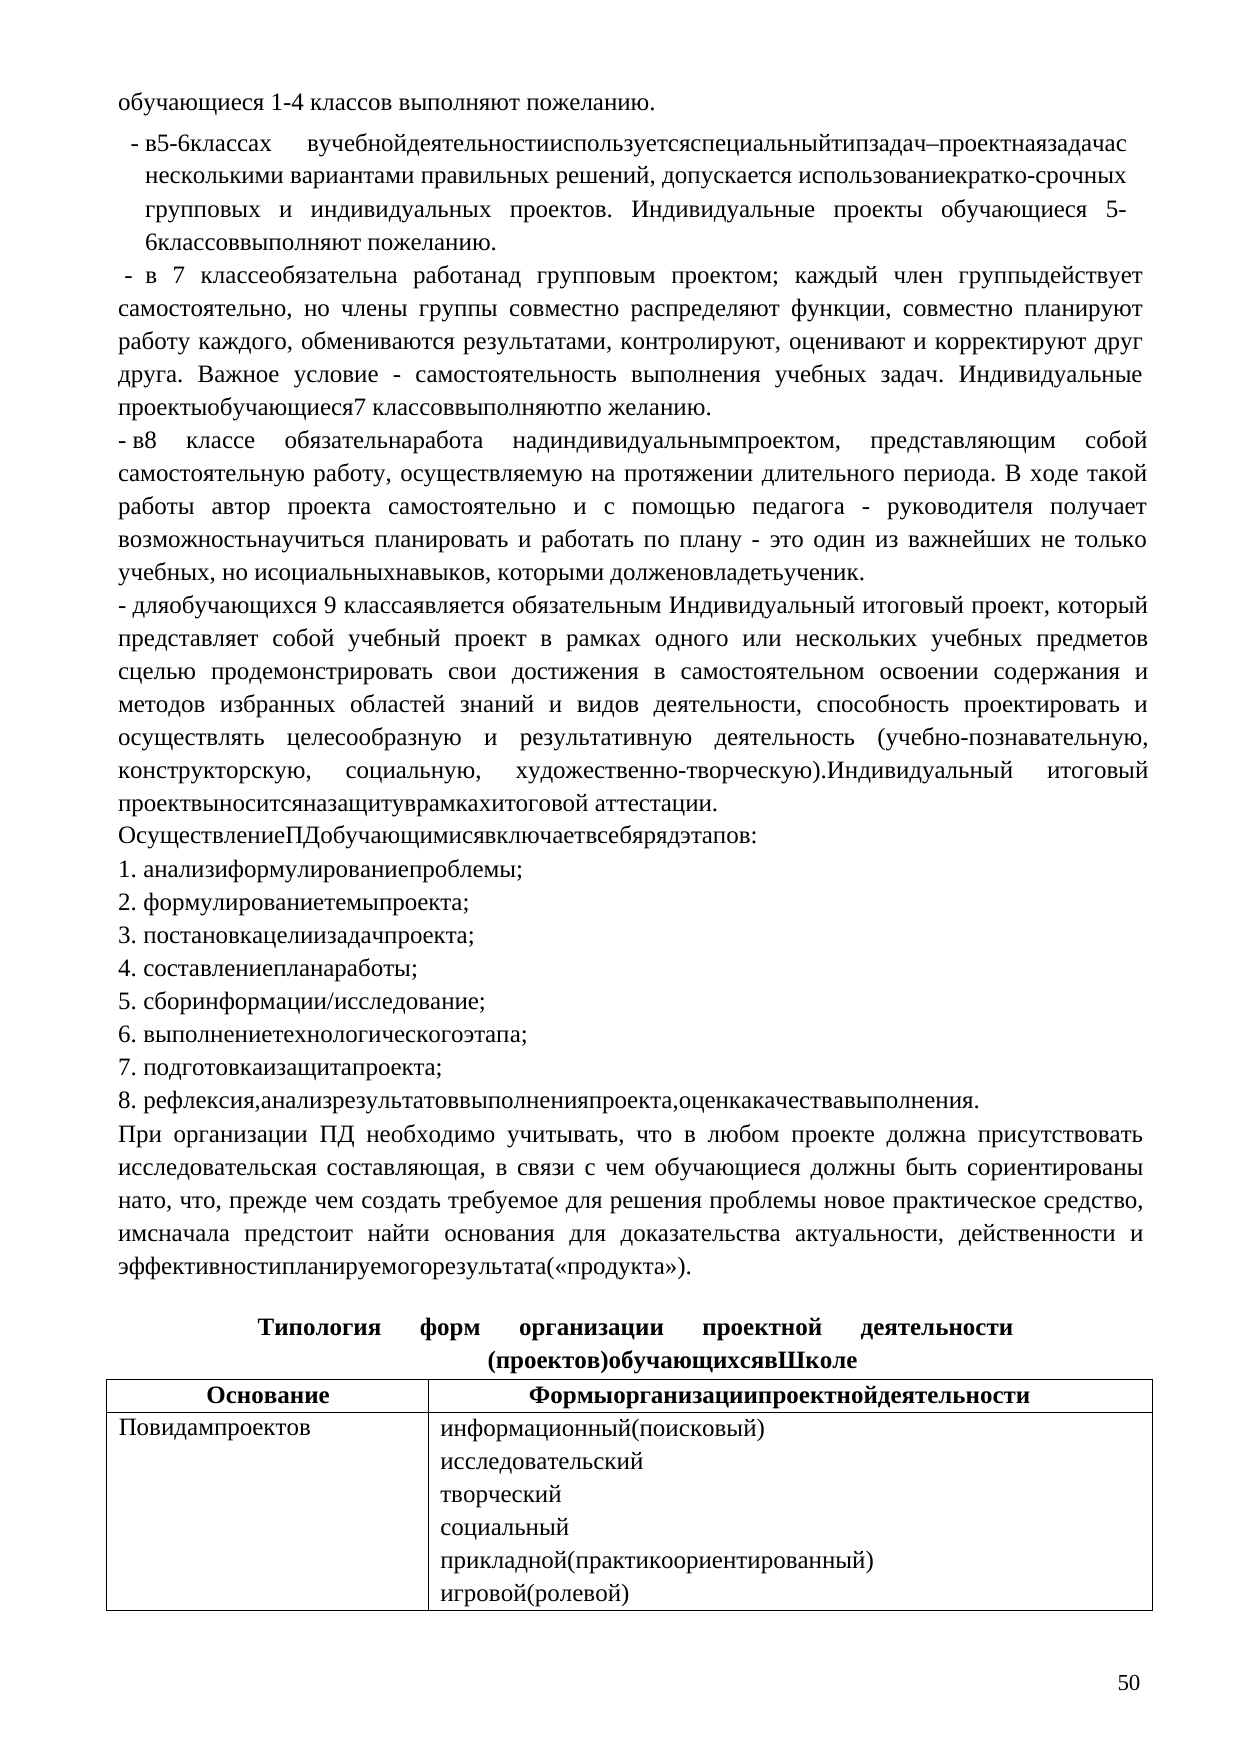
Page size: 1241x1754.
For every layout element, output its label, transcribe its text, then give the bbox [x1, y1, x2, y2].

table_cell информационный(поисковый)исследовательский творческийсоциальный прикладной(практикоориентированный)игровой(ролевой) [429, 1413, 1152, 1610]
list дляобучающихся 9 классаявляется обязательным Индивидуальный итоговый проект, который представляет собой учебный проект в рамках одного или нескольких учебных предметов сцелью продемонстрировать свои достижения в самостоятельном освоении содержания и методов избранных областей знаний и видов деятельности, способность проектировать и осуществлять целесообразную и результативную деятельность (учебно-познавательную, конструкторскую, социальную, художественно-творческую).Индивидуальный итоговый проектвыноситсяназащитуврамкахитоговой аттестации. [118, 590, 1149, 817]
table_header Формыорганизациипроектнойдеятельности [429, 1380, 1152, 1412]
table_header Основание [107, 1380, 428, 1412]
list в 7 классеобязательна работанад групповым проектом; каждый член группыдействует самостоятельно, но члены группы совместно распределяют функции, совместно планируют работу каждого, обмениваются результатами, контролируют, оценивают и корректируют друг друга. Важное условие - самостоятельность выполнения учебных задач. Индивидуальные проектыобучающиеся7 классоввыполняютпо желанию. [118, 260, 1144, 421]
list составлениепланаработы; [118, 953, 1180, 982]
list в8 классе обязательнаработа надиндивидуальнымпроектом, представляющим собой самостоятельную работу, осуществляемую на протяжении длительного периода. В ходе такой работы автор проекта самостоятельно и с помощью педагога - руководителя получает возможностьнаучиться планировать и работать по плану - это один из важнейших не только учебных, но исоциальныхнавыков, которыми долженовладетьученик. [118, 425, 1148, 586]
list подготовкаизащитапроекта; [118, 1052, 1180, 1081]
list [118, 87, 1150, 116]
list выполнениетехнологическогоэтапа; [118, 1019, 1180, 1048]
list анализиформулированиепроблемы; [118, 854, 1180, 883]
list в5-6классах вучебнойдеятельностииспользуетсяспециальныйтипзадач–проектнаязадачас несколькими вариантами правильных решений, допускается использованиекратко-срочных групповых и индивидуальных проектов. Индивидуальные проекты обучающиеся 5-6классоввыполняют пожеланию. [130, 128, 1127, 255]
list постановкацелиизадачпроекта; [118, 920, 1180, 949]
table_cell Повидампроектов [107, 1413, 428, 1610]
list формулированиетемыпроекта; [118, 887, 1180, 916]
text ОсуществлениеПДобучающимисявключаетвсебярядэтапов: [118, 821, 1180, 849]
text При организации ПД необходимо учитывать, что в любом проекте должна присутствовать исследовательская составляющая, в связи с чем обучающиеся должны быть сориентированы нато, что, прежде чем создать требуемое для решения проблемы новое практическое средство, имсначала предстоит найти основания для доказательства актуальности, действенности и эффективностипланируемогорезультата(«продукта»). [118, 1119, 1144, 1279]
text Типология форм организации проектной деятельности (проектов)обучающихсявШколе [257, 1312, 1013, 1374]
list сборинформации/исследование; [118, 986, 1180, 1015]
list рефлексия,анализрезультатоввыполненияпроекта,оценкакачествавыполнения. [118, 1085, 1180, 1114]
